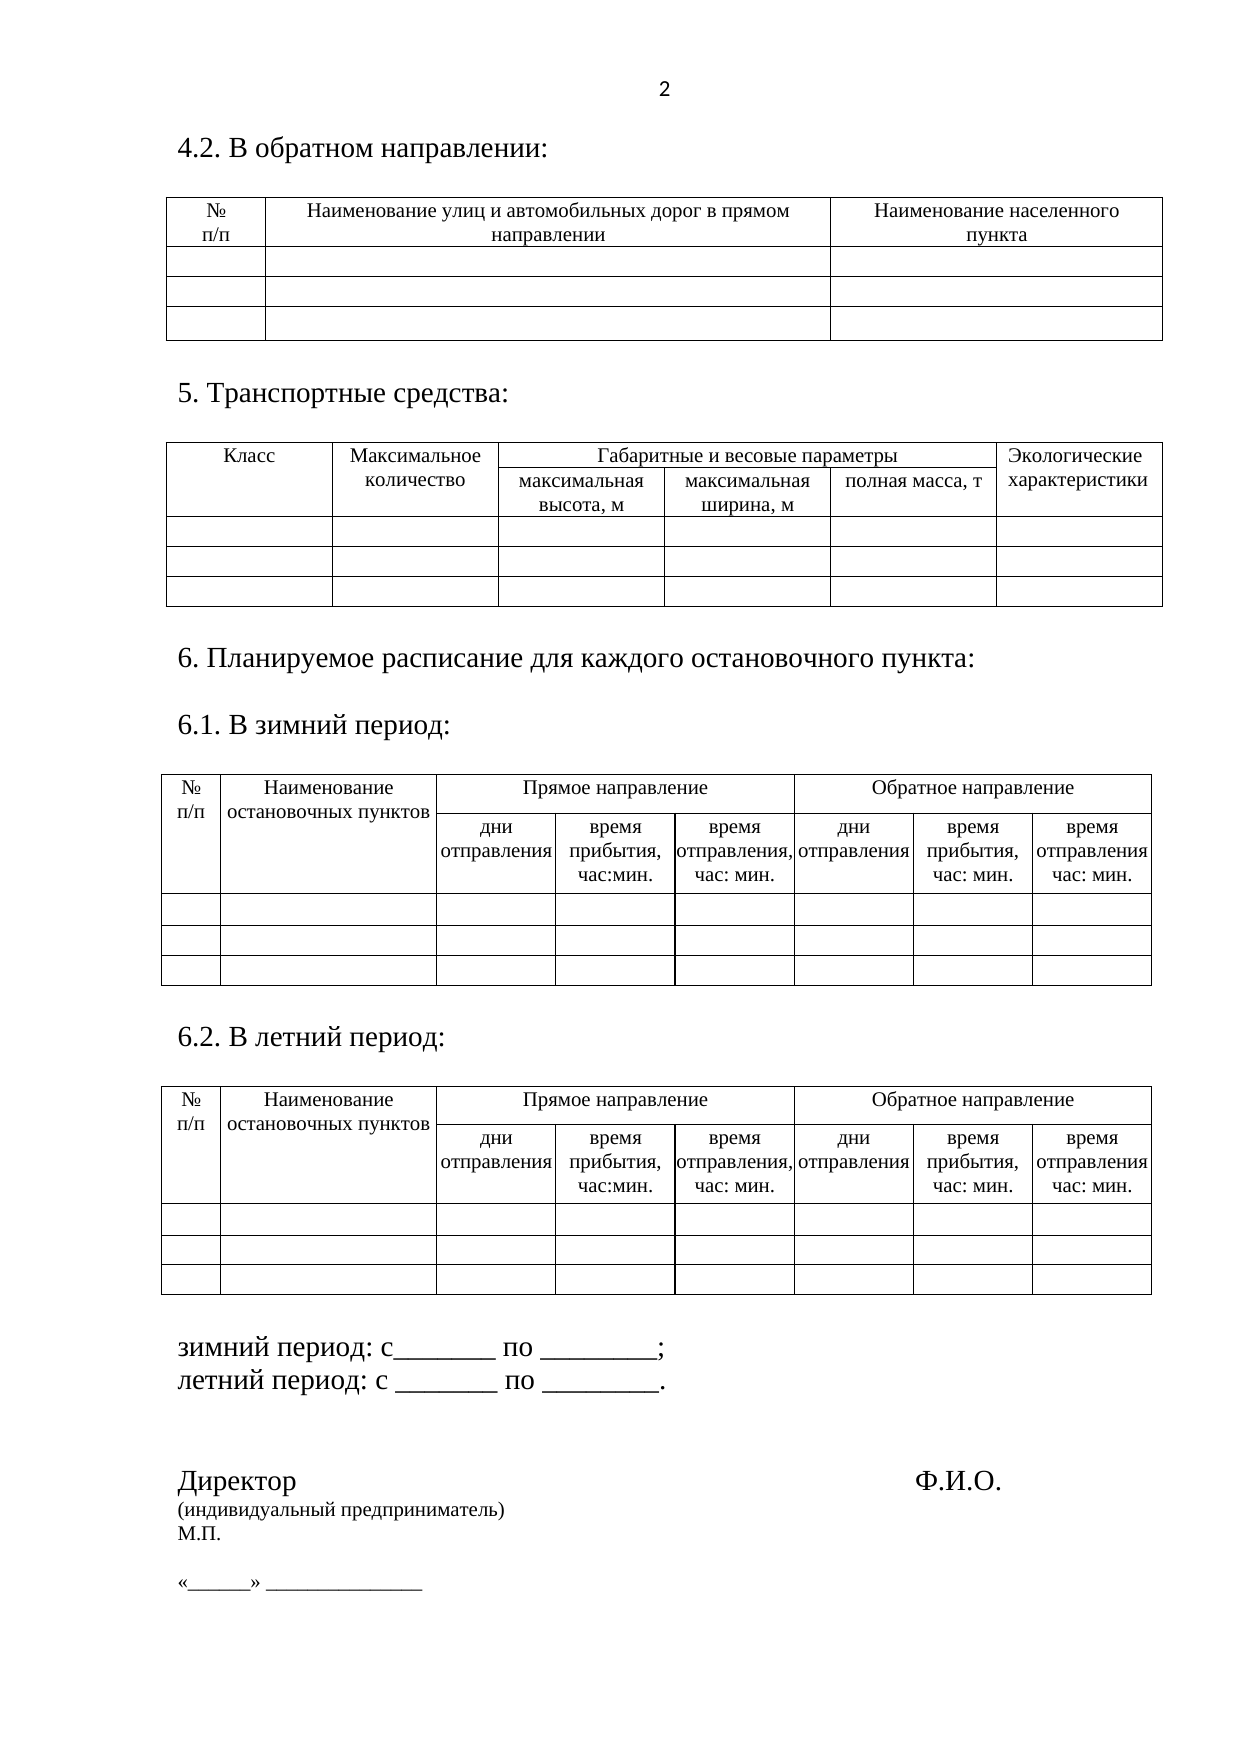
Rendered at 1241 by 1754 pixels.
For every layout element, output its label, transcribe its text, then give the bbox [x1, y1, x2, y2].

table_cell [221, 894, 436, 925]
text 6.1. В зимний период: [177, 707, 1152, 741]
table_cell [914, 1204, 1032, 1235]
table_cell [266, 247, 830, 276]
table_cell [162, 956, 220, 984]
table_cell [556, 956, 674, 984]
table_cell время отправления, час: мин. [676, 814, 794, 893]
table_cell [831, 547, 996, 576]
table_cell [333, 577, 498, 606]
table_header Прямое направление [437, 775, 794, 813]
text 4.2. В обратном направлении: [177, 130, 1152, 163]
text «______» _______________ [177, 1569, 1152, 1593]
table_cell [437, 1204, 555, 1235]
text летний период: с _______ по ________. [177, 1362, 1152, 1396]
table_cell полная масса, т [831, 468, 996, 516]
table_cell [221, 1204, 436, 1235]
table_cell [167, 577, 332, 606]
table_cell [795, 894, 913, 925]
table_cell [997, 577, 1162, 606]
table_cell [665, 517, 830, 546]
text (индивидуальный предприниматель) [177, 1496, 1152, 1521]
table_cell максимальная высота, м [499, 468, 664, 516]
text зимний период: с_______ по ________; [177, 1329, 1152, 1362]
text 6.2. В летний период: [177, 1019, 1152, 1053]
table_cell [499, 517, 664, 546]
table_cell [167, 547, 332, 576]
text М.П. [177, 1521, 1152, 1544]
table_cell [266, 277, 830, 306]
table_header Обратное направление [795, 1087, 1151, 1124]
table_cell дни отправления [795, 814, 913, 893]
table_header № п/п [162, 1087, 220, 1203]
table_cell [167, 517, 332, 546]
table_header № п/п [162, 775, 220, 893]
table_cell [499, 577, 664, 606]
table_header Прямое направление [437, 1087, 794, 1124]
table_cell [1033, 926, 1151, 955]
table_cell время отправления час: мин. [1033, 814, 1151, 893]
table_cell время отправления час: мин. [1033, 1125, 1151, 1203]
table_header Габаритные и весовые параметры [499, 443, 996, 467]
table_cell [162, 894, 220, 925]
table_header Наименование остановочных пунктов [221, 775, 436, 893]
table_header Наименование улиц и автомобильных дорог в прямом направлении [266, 198, 830, 246]
table_cell [831, 307, 1162, 340]
table_cell [676, 926, 794, 955]
table_cell [556, 926, 674, 955]
table_cell [437, 894, 555, 925]
table_cell [795, 926, 913, 955]
table_cell [665, 547, 830, 576]
table_cell [556, 894, 674, 925]
table_cell [556, 1204, 674, 1235]
table_cell [1033, 956, 1151, 984]
table_cell [831, 277, 1162, 306]
table_cell [997, 547, 1162, 576]
table_cell [333, 547, 498, 576]
table_cell время отправления, час: мин. [676, 1125, 794, 1203]
table_cell [795, 956, 913, 984]
table_cell [914, 1265, 1032, 1294]
table_header Наименование населенного пункта [831, 198, 1162, 246]
table_cell [831, 577, 996, 606]
table_cell дни отправления [795, 1125, 913, 1203]
table_cell [221, 1265, 436, 1294]
table_cell [221, 926, 436, 955]
table_cell [914, 1236, 1032, 1264]
table_cell [914, 956, 1032, 984]
text Директор Ф.И.О. [177, 1463, 1152, 1496]
table_cell [676, 1236, 794, 1264]
table_header Наименование остановочных пунктов [221, 1087, 436, 1203]
table_header Класс [167, 443, 332, 516]
table_cell [437, 956, 555, 984]
table_cell [162, 1265, 220, 1294]
table_header Обратное направление [795, 775, 1151, 813]
table_cell [1033, 1204, 1151, 1235]
table_cell [676, 894, 794, 925]
table_cell [221, 1236, 436, 1264]
table_cell дни отправления [437, 814, 555, 893]
table_cell время прибытия, час:мин. [556, 814, 674, 893]
table_cell [914, 894, 1032, 925]
table_cell [162, 1236, 220, 1264]
text 6. Планируемое расписание для каждого остановочного пункта: [177, 640, 1152, 674]
table_header Экологические характеристики [997, 443, 1162, 516]
table_cell [499, 547, 664, 576]
table_cell [437, 1236, 555, 1264]
text 5. Транспортные средства: [177, 375, 1152, 408]
table_cell максимальная ширина, м [665, 468, 830, 516]
table_cell [795, 1204, 913, 1235]
table_cell [997, 517, 1162, 546]
table_cell время прибытия, час: мин. [914, 1125, 1032, 1203]
table_cell [437, 926, 555, 955]
table_cell [167, 247, 265, 276]
table_cell время прибытия, час:мин. [556, 1125, 674, 1203]
table_cell [1033, 894, 1151, 925]
table_cell [676, 1204, 794, 1235]
table_cell [676, 1265, 794, 1294]
table_cell [676, 956, 794, 984]
table_cell [795, 1236, 913, 1264]
table_cell [167, 277, 265, 306]
table_cell [831, 517, 996, 546]
table_cell [221, 956, 436, 984]
table_header Максимальное количество [333, 443, 498, 516]
table_cell [1033, 1265, 1151, 1294]
table_cell время прибытия, час: мин. [914, 814, 1032, 893]
table_cell [162, 1204, 220, 1235]
table_cell [914, 926, 1032, 955]
table_cell [556, 1236, 674, 1264]
table_cell [795, 1265, 913, 1294]
table_cell [162, 926, 220, 955]
table_cell [1033, 1236, 1151, 1264]
table_cell [266, 307, 830, 340]
table_cell [665, 577, 830, 606]
table_cell [831, 247, 1162, 276]
table_cell дни отправления [437, 1125, 555, 1203]
table_header № п/п [167, 198, 265, 246]
table_cell [556, 1265, 674, 1294]
table_cell [333, 517, 498, 546]
table_cell [167, 307, 265, 340]
table_cell [437, 1265, 555, 1294]
